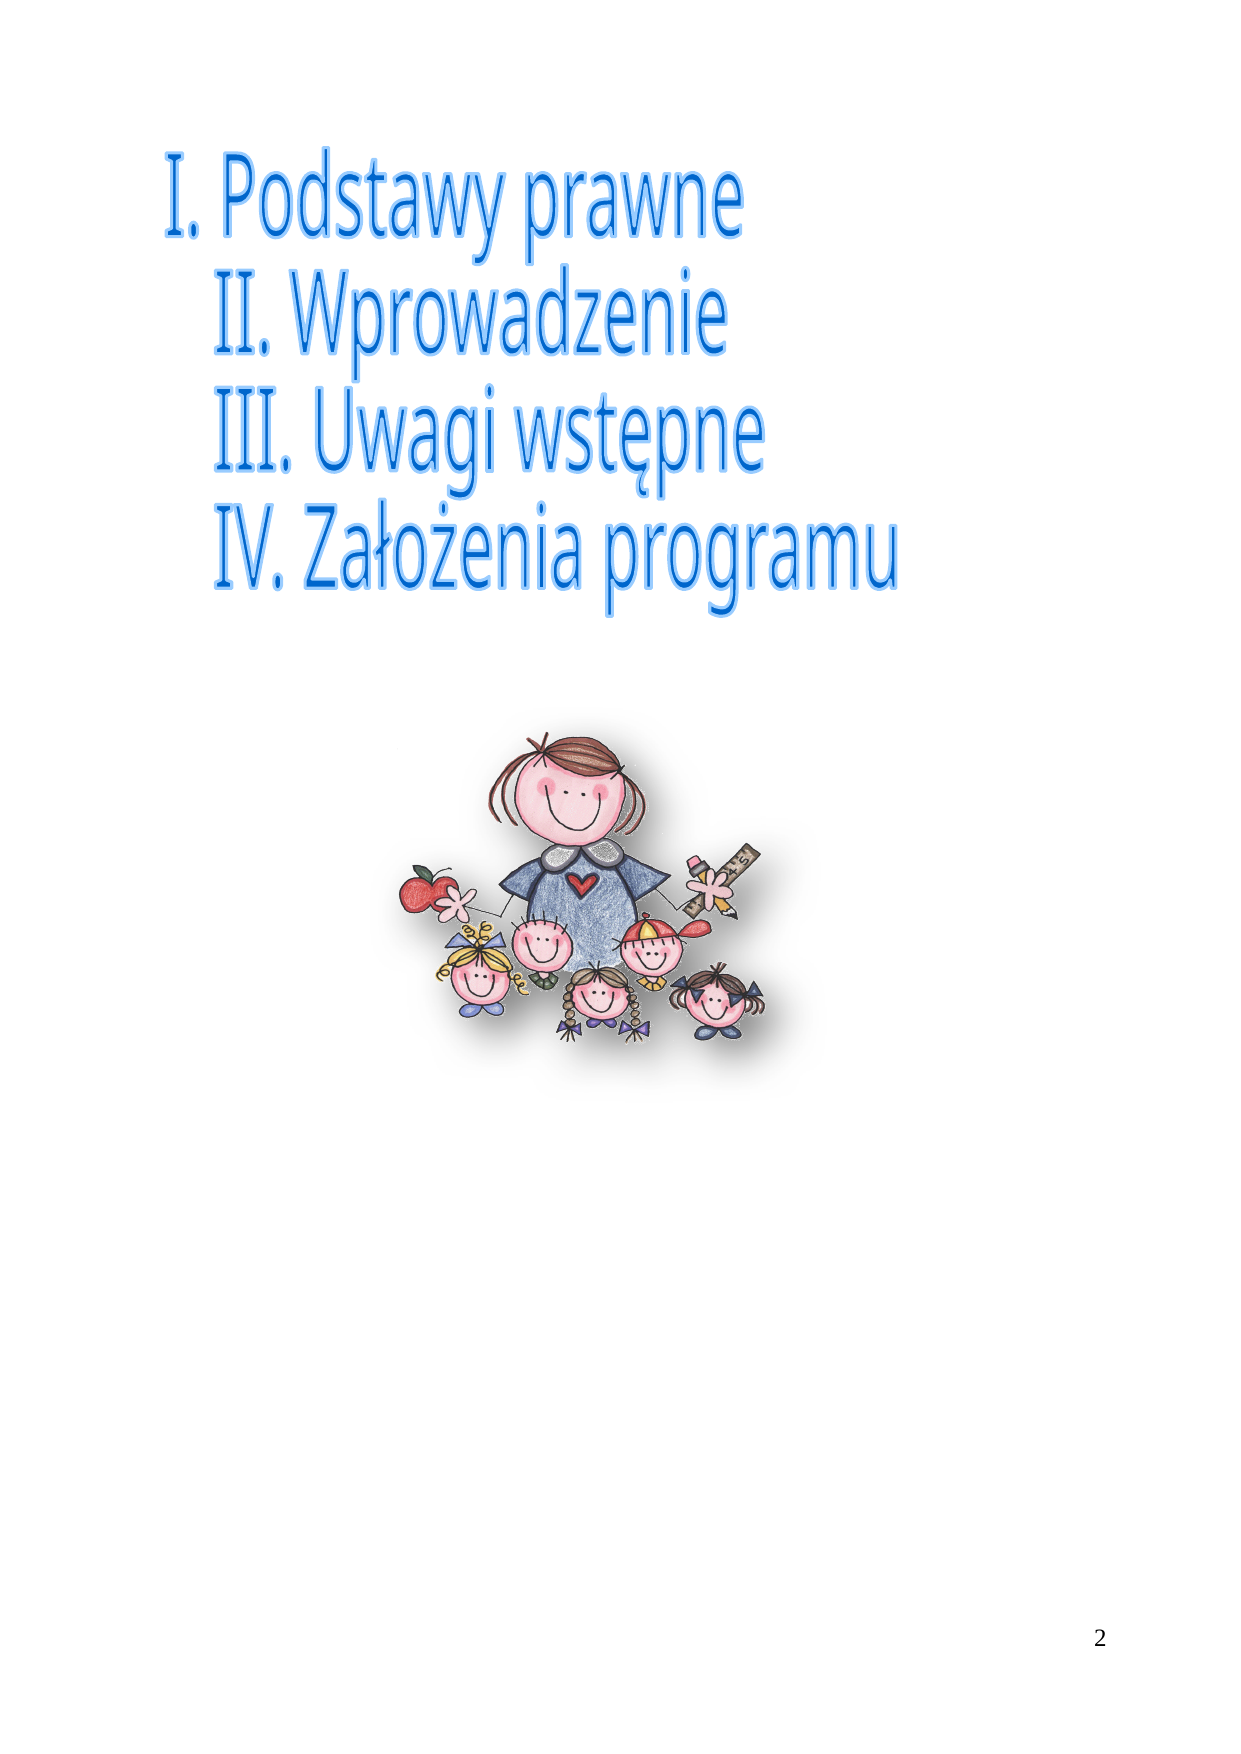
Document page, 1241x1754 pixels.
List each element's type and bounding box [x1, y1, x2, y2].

picture [395, 729, 767, 1046]
